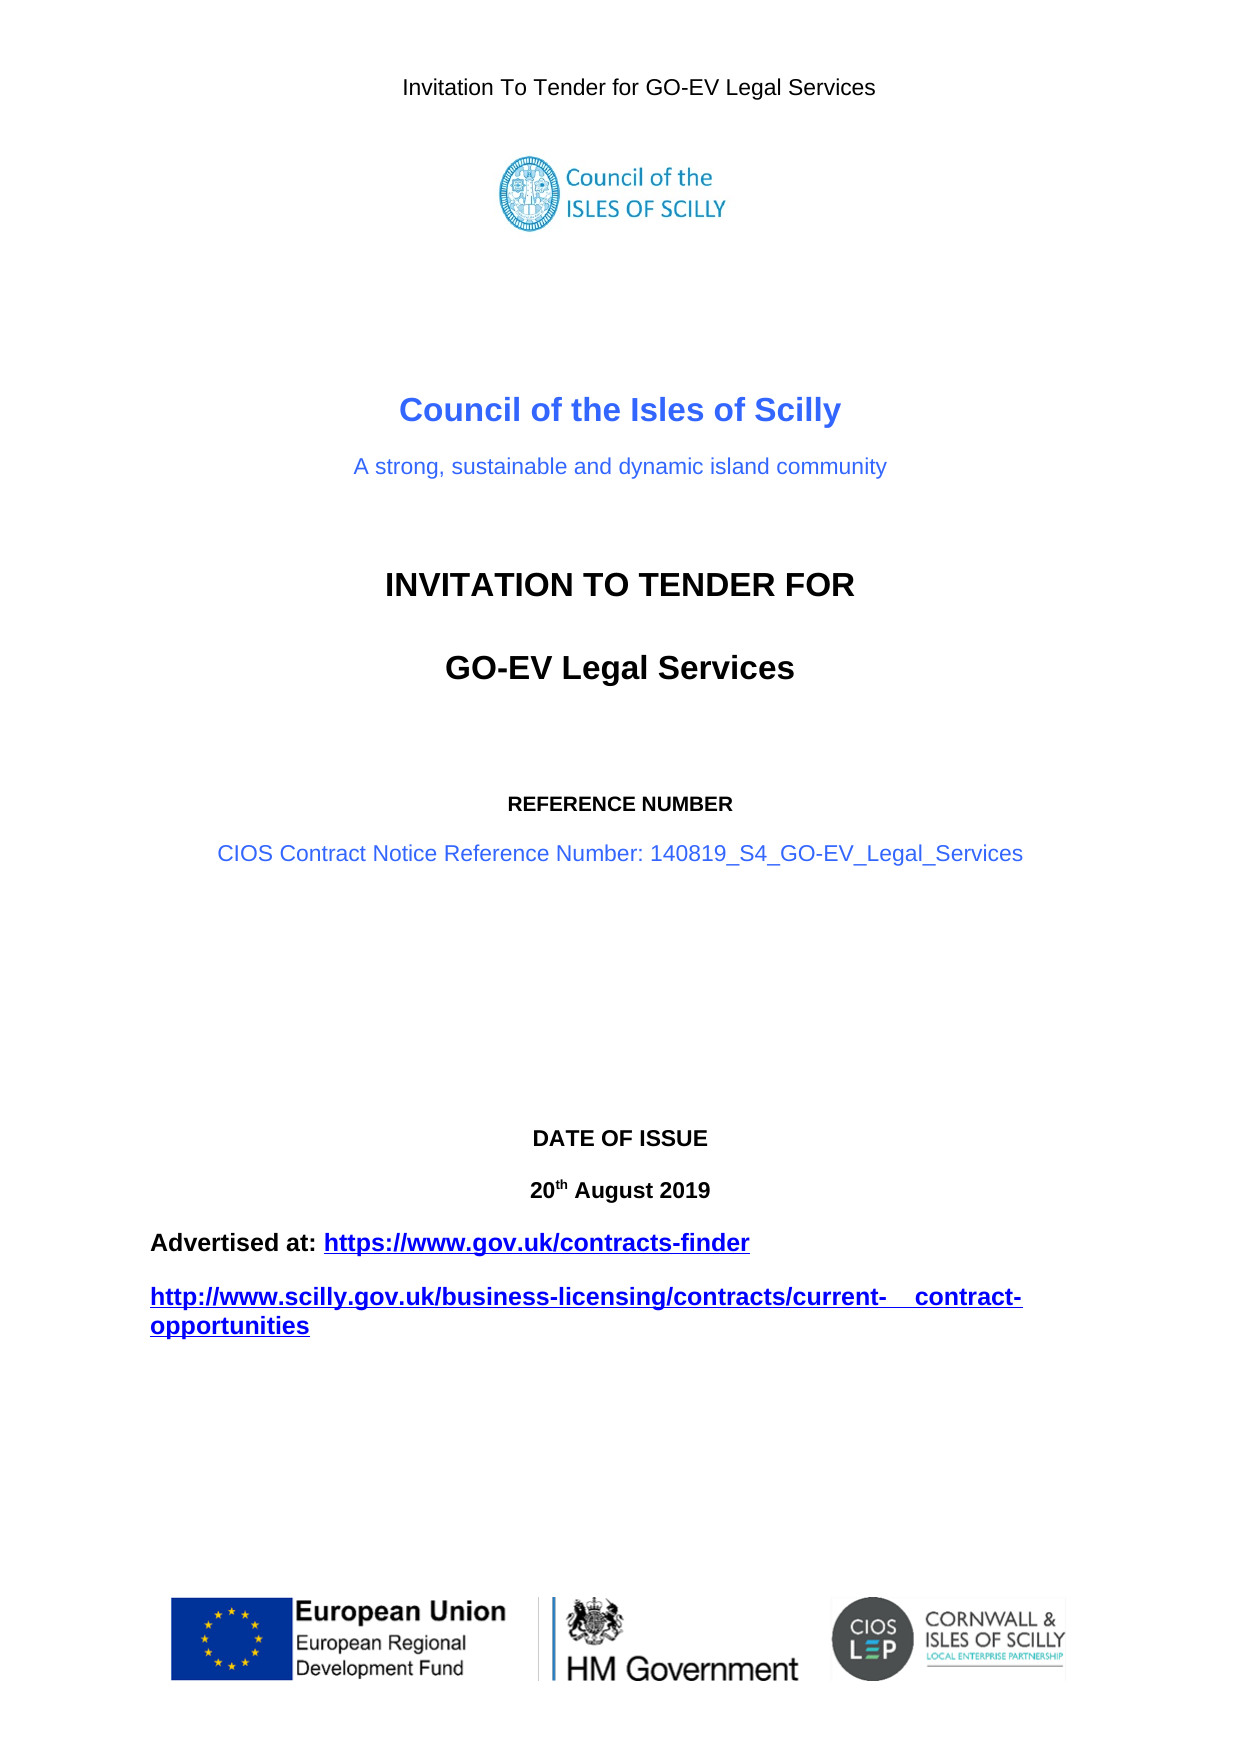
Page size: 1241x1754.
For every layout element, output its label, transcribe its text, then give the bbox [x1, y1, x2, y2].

picture [150, 1597, 1090, 1681]
text CIOS Contract Notice Reference Number: 140819_S4_GO-EV_Legal_Services [150, 840, 1090, 866]
picture [492, 150, 748, 238]
text 20th August 2019 [150, 1177, 1090, 1203]
text Advertised at: https://www.gov.uk/contracts-finder [150, 1228, 1090, 1257]
text GO-EV Legal Services [150, 648, 1090, 686]
text REFERENCE NUMBER [150, 791, 1090, 815]
text http://www.scilly.gov.uk/business-licensing/contracts/current- contract-opportunities [150, 1282, 1090, 1339]
text A strong, sustainable and dynamic island community [150, 453, 1090, 479]
text INVITATION TO TENDER FOR [150, 565, 1090, 604]
text DATE OF ISSUE [150, 1125, 1090, 1152]
text Council of the Isles of Scilly [150, 389, 1090, 428]
